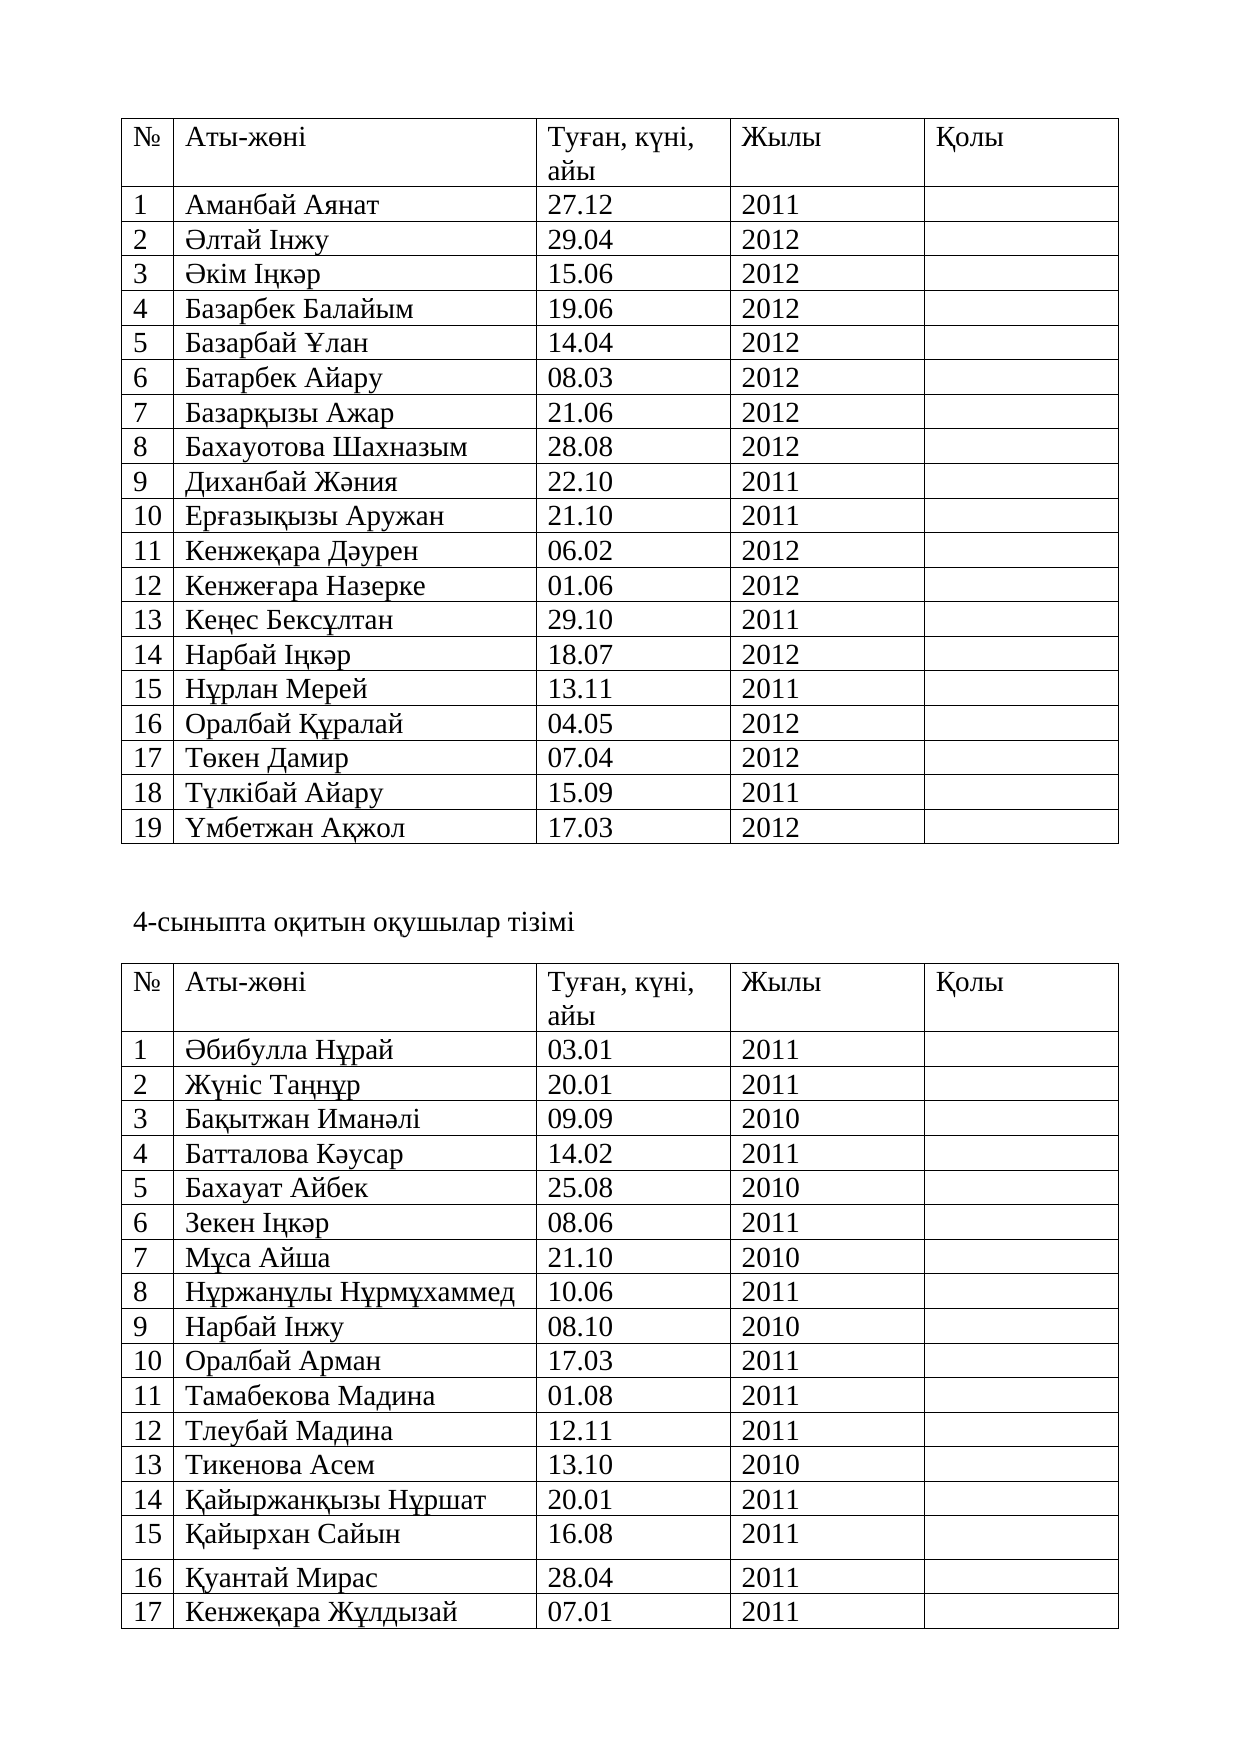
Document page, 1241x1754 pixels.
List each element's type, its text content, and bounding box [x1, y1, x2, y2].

table_cell 16.08 [537, 1516, 730, 1559]
table_cell 2011 [731, 602, 924, 636]
table_cell 2012 [731, 568, 924, 601]
table_cell 06.02 [537, 533, 730, 567]
table_cell [925, 1560, 1118, 1593]
table_cell 7 [122, 395, 173, 428]
table_cell 8 [122, 1274, 173, 1308]
table_cell [925, 1032, 1118, 1066]
table_header Жылы [731, 964, 924, 1031]
table_cell 27.12 [537, 187, 730, 221]
table_cell Кенжеқара Дәурен [174, 533, 536, 567]
table_cell [925, 1274, 1118, 1308]
table_cell 04.05 [537, 706, 730, 739]
table_cell 6 [122, 1205, 173, 1239]
table_cell 2010 [731, 1309, 924, 1342]
table_cell 2011 [731, 671, 924, 705]
table_cell 08.10 [537, 1309, 730, 1342]
table_cell 2011 [731, 1205, 924, 1239]
table_cell 17.03 [537, 1344, 730, 1377]
table_cell 2010 [731, 1447, 924, 1481]
table_header Жылы [731, 119, 924, 186]
table_cell 21.10 [537, 1240, 730, 1273]
table_cell Төкен Дамир [174, 741, 536, 774]
table_cell 2011 [731, 1594, 924, 1628]
table_cell 3 [122, 256, 173, 290]
table_cell [925, 429, 1118, 463]
table_cell 2012 [731, 395, 924, 428]
table_cell 2011 [731, 1560, 924, 1593]
table_cell Бахауат Айбек [174, 1171, 536, 1204]
table_cell 12 [122, 1413, 173, 1446]
text 4-сыныпта оқитын оқушылар тізімі [133, 904, 1152, 937]
table_cell Қуантай Мирас [174, 1560, 536, 1593]
table_cell 01.08 [537, 1378, 730, 1412]
table_header Туған, күні, айы [537, 964, 730, 1031]
table_header № [122, 964, 173, 1031]
table_cell 4 [122, 1136, 173, 1169]
table_cell 2012 [731, 256, 924, 290]
table_cell 13.11 [537, 671, 730, 705]
table_cell 22.10 [537, 464, 730, 497]
table_header Туған, күні, айы [537, 119, 730, 186]
table_cell 20.01 [537, 1067, 730, 1100]
table_cell [925, 1067, 1118, 1100]
table_cell 21.06 [537, 395, 730, 428]
table_cell 2011 [731, 775, 924, 809]
table_cell 2010 [731, 1240, 924, 1273]
table_cell 15 [122, 671, 173, 705]
table_header Аты-жөні [174, 119, 536, 186]
table_cell 2 [122, 222, 173, 255]
table_cell [925, 1447, 1118, 1481]
table_cell 5 [122, 1171, 173, 1204]
table_cell Қайыржанқызы Нұршат [174, 1482, 536, 1515]
table_cell [925, 1378, 1118, 1412]
table_cell 13 [122, 602, 173, 636]
table_cell 14.02 [537, 1136, 730, 1169]
table_cell 14.04 [537, 326, 730, 359]
table_cell [925, 1516, 1118, 1559]
table_cell Аманбай Аянат [174, 187, 536, 221]
table_cell 03.01 [537, 1032, 730, 1066]
table_cell Бақытжан Иманәлі [174, 1101, 536, 1135]
table_cell 18.07 [537, 637, 730, 670]
table_cell 2010 [731, 1101, 924, 1135]
table_cell [925, 1136, 1118, 1169]
table_cell Әкім Іңкәр [174, 256, 536, 290]
table_cell Ерғазықызы Аружан [174, 499, 536, 532]
table_cell 2012 [731, 222, 924, 255]
table_cell 17.03 [537, 810, 730, 843]
table_cell 2012 [731, 706, 924, 739]
table_cell 11 [122, 1378, 173, 1412]
table_cell 4 [122, 291, 173, 324]
table_cell [925, 1482, 1118, 1515]
table_cell 2010 [731, 1171, 924, 1204]
table_cell [925, 1205, 1118, 1239]
table_cell [925, 741, 1118, 774]
table_cell 21.10 [537, 499, 730, 532]
table_cell Жүніс Таңнұр [174, 1067, 536, 1100]
table_cell [925, 1309, 1118, 1342]
table_cell Әбибулла Нұрай [174, 1032, 536, 1066]
table_cell [925, 602, 1118, 636]
table_cell 13 [122, 1447, 173, 1481]
table_cell 10 [122, 1344, 173, 1377]
table_cell 2012 [731, 637, 924, 670]
table_cell [925, 1344, 1118, 1377]
table_cell 15 [122, 1516, 173, 1559]
table_cell 2011 [731, 1378, 924, 1412]
table_header № [122, 119, 173, 186]
table_cell 15.06 [537, 256, 730, 290]
table_cell [925, 775, 1118, 809]
table_cell [925, 706, 1118, 739]
table_cell 2 [122, 1067, 173, 1100]
table_cell [925, 810, 1118, 843]
table_cell 2011 [731, 1413, 924, 1446]
table_cell 2011 [731, 1516, 924, 1559]
table_cell Кенжеғара Назерке [174, 568, 536, 601]
table_cell 08.06 [537, 1205, 730, 1239]
table_cell 1 [122, 1032, 173, 1066]
table_cell [925, 222, 1118, 255]
table_cell 17 [122, 1594, 173, 1628]
table_cell [925, 464, 1118, 497]
table_cell 2012 [731, 810, 924, 843]
table_cell [925, 291, 1118, 324]
table_cell [925, 1171, 1118, 1204]
table_cell 12 [122, 568, 173, 601]
table_cell 19.06 [537, 291, 730, 324]
table_cell [925, 1413, 1118, 1446]
table_cell 2012 [731, 429, 924, 463]
table_cell 29.10 [537, 602, 730, 636]
table_header Қолы [925, 964, 1118, 1031]
table_cell 2012 [731, 360, 924, 394]
table_cell 17 [122, 741, 173, 774]
table_cell 6 [122, 360, 173, 394]
table_cell 9 [122, 1309, 173, 1342]
table_cell Әлтай Інжу [174, 222, 536, 255]
table_cell 19 [122, 810, 173, 843]
table_cell 2011 [731, 1274, 924, 1308]
table_header Қолы [925, 119, 1118, 186]
table_cell [925, 326, 1118, 359]
table_cell 07.04 [537, 741, 730, 774]
table_cell Нарбай Іңкәр [174, 637, 536, 670]
table_cell 2011 [731, 1136, 924, 1169]
table_cell [925, 256, 1118, 290]
table_cell 10 [122, 499, 173, 532]
table_cell Қайырхан Сайын [174, 1516, 536, 1559]
table_cell Кеңес Бексұлтан [174, 602, 536, 636]
table_cell Нұрлан Мерей [174, 671, 536, 705]
table_cell Нұржанұлы Нұрмұхаммед [174, 1274, 536, 1308]
table_cell 29.04 [537, 222, 730, 255]
table_cell 2012 [731, 326, 924, 359]
table_cell 2011 [731, 499, 924, 532]
table_cell 2011 [731, 1032, 924, 1066]
table_cell Бахауотова Шахназым [174, 429, 536, 463]
table_cell 28.04 [537, 1560, 730, 1593]
table_cell 08.03 [537, 360, 730, 394]
table_cell 25.08 [537, 1171, 730, 1204]
table_cell 7 [122, 1240, 173, 1273]
table_cell 2012 [731, 741, 924, 774]
table_cell 10.06 [537, 1274, 730, 1308]
table_cell Кенжеқара Жұлдызай [174, 1594, 536, 1628]
table_cell Оралбай Құралай [174, 706, 536, 739]
table_cell 14 [122, 637, 173, 670]
table_cell Базарқызы Ажар [174, 395, 536, 428]
table_cell [925, 568, 1118, 601]
table_cell Тикенова Асем [174, 1447, 536, 1481]
table_cell 20.01 [537, 1482, 730, 1515]
table_cell Үмбетжан Ақжол [174, 810, 536, 843]
table_cell [925, 395, 1118, 428]
table_cell [925, 360, 1118, 394]
table_cell [925, 637, 1118, 670]
table_cell 07.01 [537, 1594, 730, 1628]
table_cell 8 [122, 429, 173, 463]
table_cell 01.06 [537, 568, 730, 601]
table_cell 14 [122, 1482, 173, 1515]
table_cell 15.09 [537, 775, 730, 809]
table_cell Оралбай Арман [174, 1344, 536, 1377]
table_cell 2011 [731, 464, 924, 497]
table_cell 9 [122, 464, 173, 497]
table_cell 12.11 [537, 1413, 730, 1446]
table_cell 2011 [731, 1482, 924, 1515]
table_cell 1 [122, 187, 173, 221]
table_cell 5 [122, 326, 173, 359]
table_cell Батарбек Айару [174, 360, 536, 394]
table_cell Тлеубай Мадина [174, 1413, 536, 1446]
table_cell Түлкібай Айару [174, 775, 536, 809]
table_cell Нарбай Інжу [174, 1309, 536, 1342]
table_cell Диханбай Жәния [174, 464, 536, 497]
table_cell 2012 [731, 533, 924, 567]
table_header Аты-жөні [174, 964, 536, 1031]
table_cell Мұса Айша [174, 1240, 536, 1273]
table_cell [925, 671, 1118, 705]
table_cell Зекен Іңкәр [174, 1205, 536, 1239]
table_cell 2011 [731, 187, 924, 221]
table_cell Базарбай Ұлан [174, 326, 536, 359]
table_cell [925, 1240, 1118, 1273]
table_cell 28.08 [537, 429, 730, 463]
table_cell Батталова Кәусар [174, 1136, 536, 1169]
table_cell [925, 1594, 1118, 1628]
table_cell [925, 533, 1118, 567]
table_cell [925, 1101, 1118, 1135]
table_cell [925, 499, 1118, 532]
table_cell 11 [122, 533, 173, 567]
table_cell 2011 [731, 1344, 924, 1377]
table_cell [925, 187, 1118, 221]
table_cell 2011 [731, 1067, 924, 1100]
table_cell 2012 [731, 291, 924, 324]
table_cell 16 [122, 706, 173, 739]
table_cell Базарбек Балайым [174, 291, 536, 324]
table_cell 13.10 [537, 1447, 730, 1481]
table_cell 3 [122, 1101, 173, 1135]
table_cell 09.09 [537, 1101, 730, 1135]
table_cell 18 [122, 775, 173, 809]
table_cell 16 [122, 1560, 173, 1593]
table_cell Тамабекова Мадина [174, 1378, 536, 1412]
